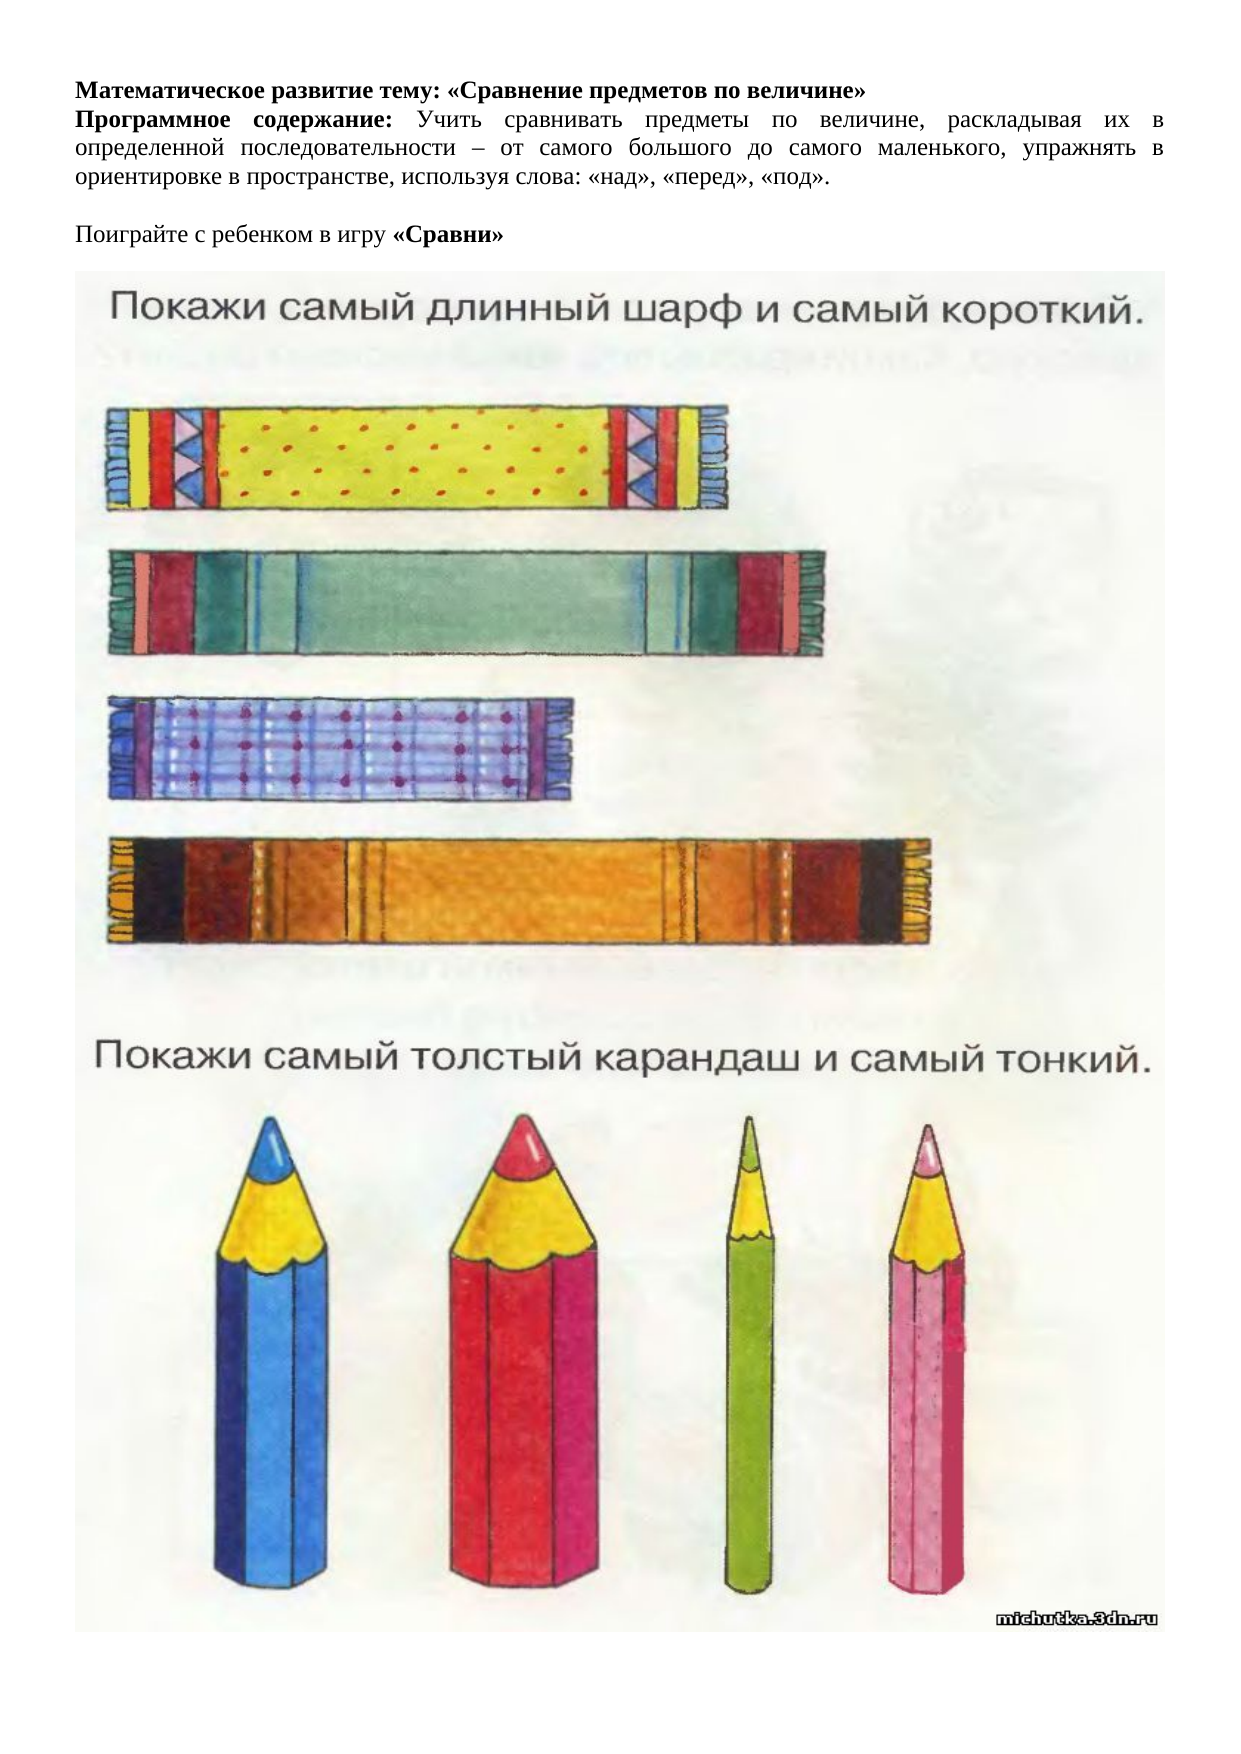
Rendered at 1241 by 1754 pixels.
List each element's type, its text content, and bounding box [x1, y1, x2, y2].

text Поиграйте с ребенком в игру «Сравни» [75, 219, 1165, 247]
picture [75, 271, 1165, 1632]
text Математическое развитие тему: «Сравнение предметов по величине» [75, 75, 1165, 104]
text Программное содержание: Учить сравнивать предметы по величине, раскладывая их в определенной последовательности – от самого большого до самого маленького, упражнять в ориентировке в пространстве, используя слова: «над», «перед», «под». [75, 104, 1165, 190]
